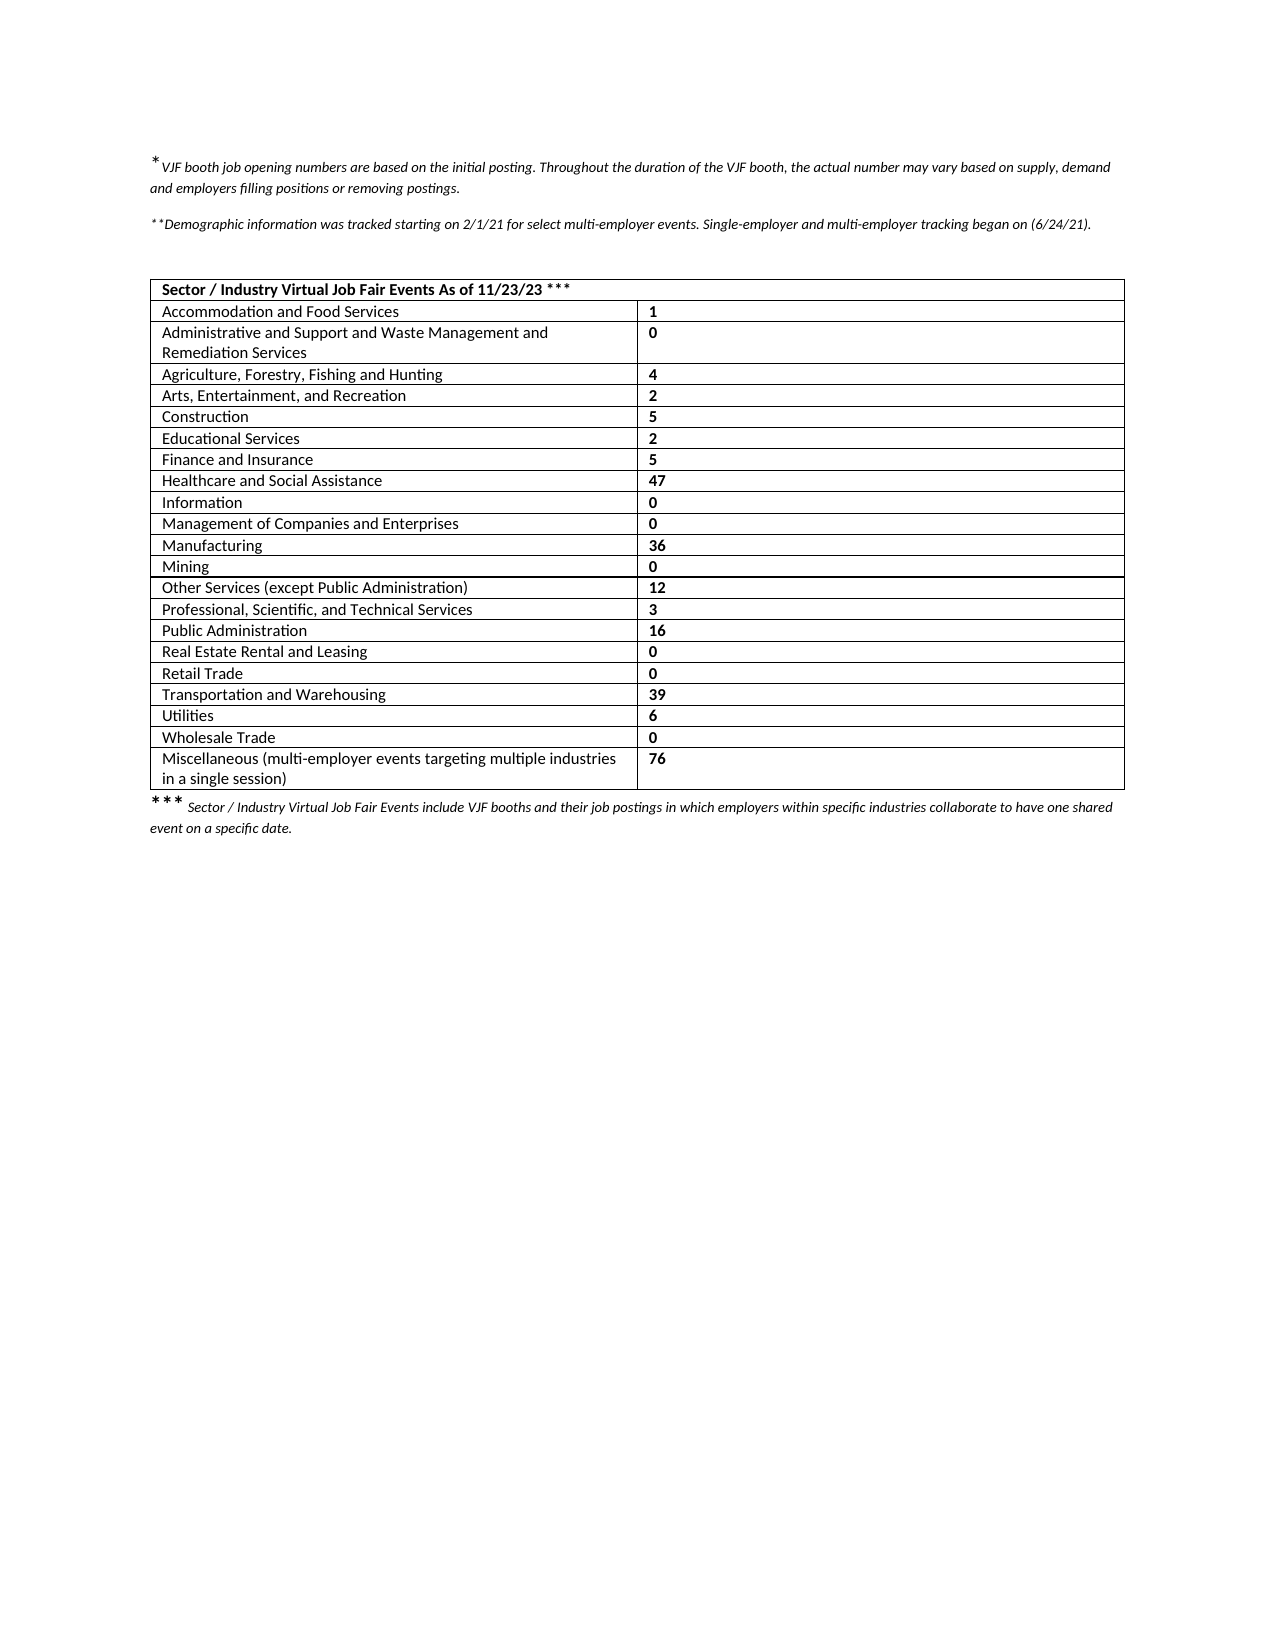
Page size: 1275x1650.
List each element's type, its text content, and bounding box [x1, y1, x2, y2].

table_cell 2 [638, 428, 1124, 448]
table_cell Manufacturing [151, 535, 637, 555]
table_cell Public Administration [151, 620, 637, 641]
table_cell 3 [638, 599, 1124, 619]
table_cell 0 [638, 663, 1124, 683]
table_cell 5 [638, 407, 1124, 427]
table_cell Real Estate Rental and Leasing [151, 642, 637, 662]
table_cell Agriculture, Forestry, Fishing and Hunting [151, 364, 637, 384]
table_cell Mining [151, 556, 637, 576]
text **Demographic information was tracked starting on 2/1/21 for select multi-employer events. Single-employer and multi-employer tracking began on (6/24/21). [150, 215, 1125, 233]
table_cell Healthcare and Social Assistance [151, 471, 637, 491]
table_cell Retail Trade [151, 663, 637, 683]
table_cell Utilities [151, 706, 637, 726]
table_cell Transportation and Warehousing [151, 684, 637, 704]
table_cell 39 [638, 684, 1124, 704]
text *** Sector / Industry Virtual Job Fair Events include VJF booths and their job postings in which employers within specific industries collaborate to have one shared event on a specific date. [150, 790, 1125, 837]
table_cell Management of Companies and Enterprises [151, 514, 637, 534]
table_cell 2 [638, 385, 1124, 406]
table_cell 0 [638, 727, 1124, 747]
table_cell 1 [638, 301, 1124, 321]
table_cell Administrative and Support and Waste Management and Remediation Services [151, 322, 637, 363]
table_cell Professional, Scientific, and Technical Services [151, 599, 637, 619]
table_cell Other Services (except Public Administration) [151, 578, 637, 598]
table_cell 16 [638, 620, 1124, 641]
table_cell 4 [638, 364, 1124, 384]
text *VJF booth job opening numbers are based on the initial posting. Throughout the duration of the VJF booth, the actual number may vary based on supply, demand and employers filling positions or removing postings. [150, 150, 1125, 197]
table_cell Construction [151, 407, 637, 427]
table_cell Educational Services [151, 428, 637, 448]
table_cell Accommodation and Food Services [151, 301, 637, 321]
table_cell 0 [638, 514, 1124, 534]
table_cell Information [151, 492, 637, 512]
table_cell Miscellaneous (multi-employer events targeting multiple industries in a single session) [151, 748, 637, 789]
table_cell 36 [638, 535, 1124, 555]
table_cell 0 [638, 642, 1124, 662]
table_cell Finance and Insurance [151, 449, 637, 470]
table_cell 0 [638, 322, 1124, 363]
table_cell 0 [638, 492, 1124, 512]
table_cell Arts, Entertainment, and Recreation [151, 385, 637, 406]
table_cell 76 [638, 748, 1124, 789]
table_cell 6 [638, 706, 1124, 726]
table_cell Wholesale Trade [151, 727, 637, 747]
table_cell 47 [638, 471, 1124, 491]
table_header Sector / Industry Virtual Job Fair Events As of 11/23/23 *** [151, 280, 1124, 300]
table_cell 0 [638, 556, 1124, 576]
table_cell 5 [638, 449, 1124, 470]
table_cell 12 [638, 578, 1124, 598]
